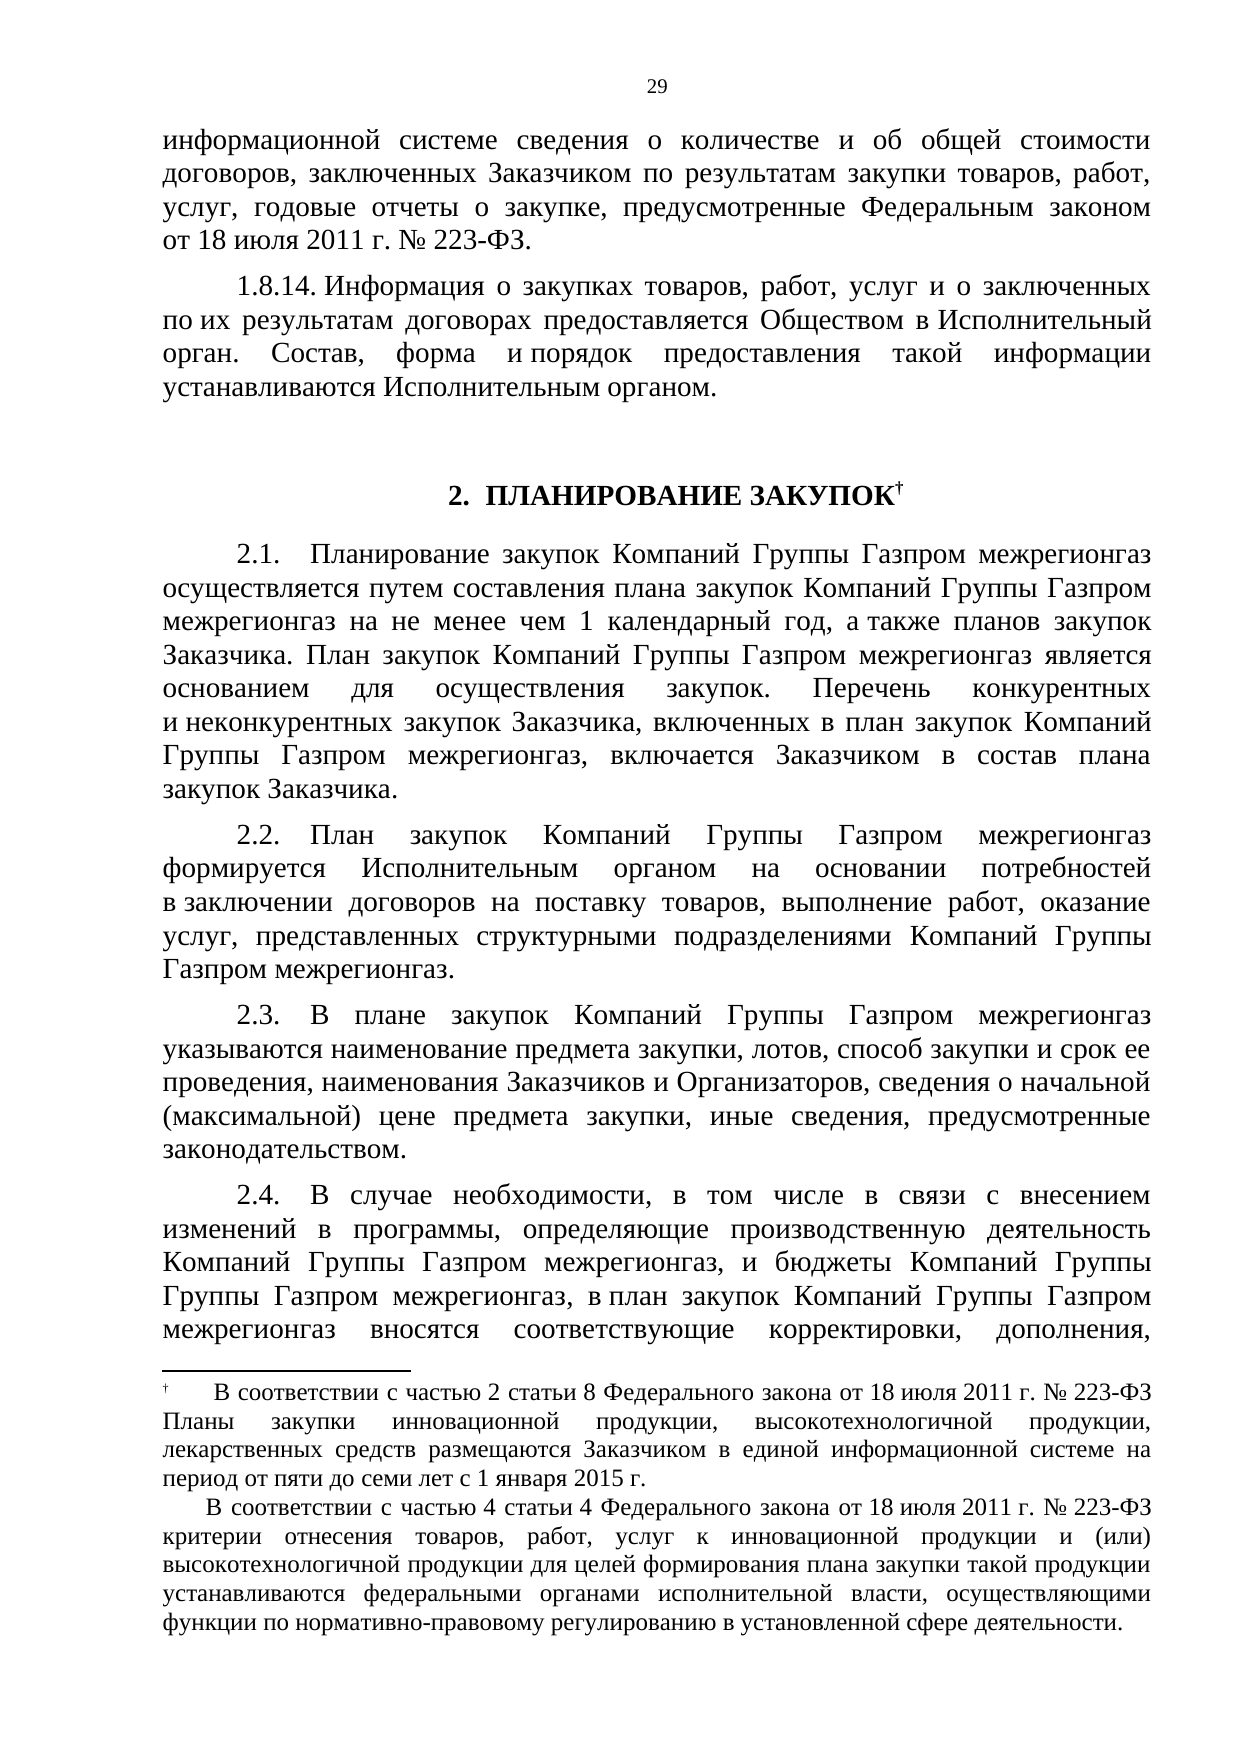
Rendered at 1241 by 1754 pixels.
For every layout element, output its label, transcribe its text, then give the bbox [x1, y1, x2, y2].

list План закупок Компаний Группы Газпром межрегионгаз формируется Исполнительным органом на основании потребностей в заключении договоров на поставку товаров, выполнение работ, оказание услуг, представленных структурными подразделениями Компаний Группы Газпром межрегионгаз. [162, 817, 1152, 985]
list Планирование закупок Компаний Группы Газпром межрегионгаз осуществляется путем составления плана закупок Компаний Группы Газпром межрегионгаз на не менее чем 1 календарный год, а также планов закупок Заказчика. План закупок Компаний Группы Газпром межрегионгаз является основанием для осуществления закупок. Перечень конкурентных и неконкурентных закупок Заказчика, включенных в план закупок Компаний Группы Газпром межрегионгаз, включается Заказчиком в состав плана закупок Заказчика. [162, 536, 1152, 804]
subtitle ПЛАНИРОВАНИЕ ЗАКУПОК [200, 478, 1152, 511]
list Информация о закупках товаров, работ, услуг и о заключенных по их результатам договорах предоставляется Обществом в Исполнительный орган. Состав, форма и порядок предоставления такой информации устанавливаются Исполнительным органом. [162, 268, 1152, 403]
list В плане закупок Компаний Группы Газпром межрегионгаз указываются наименование предмета закупки, лотов, способ закупки и срок ее проведения, наименования Заказчиков и Организаторов, сведения о начальной (максимальной) цене предмета закупки, иные сведения, предусмотренные законодательством. [162, 997, 1152, 1165]
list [162, 1177, 1152, 1345]
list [162, 122, 1152, 256]
